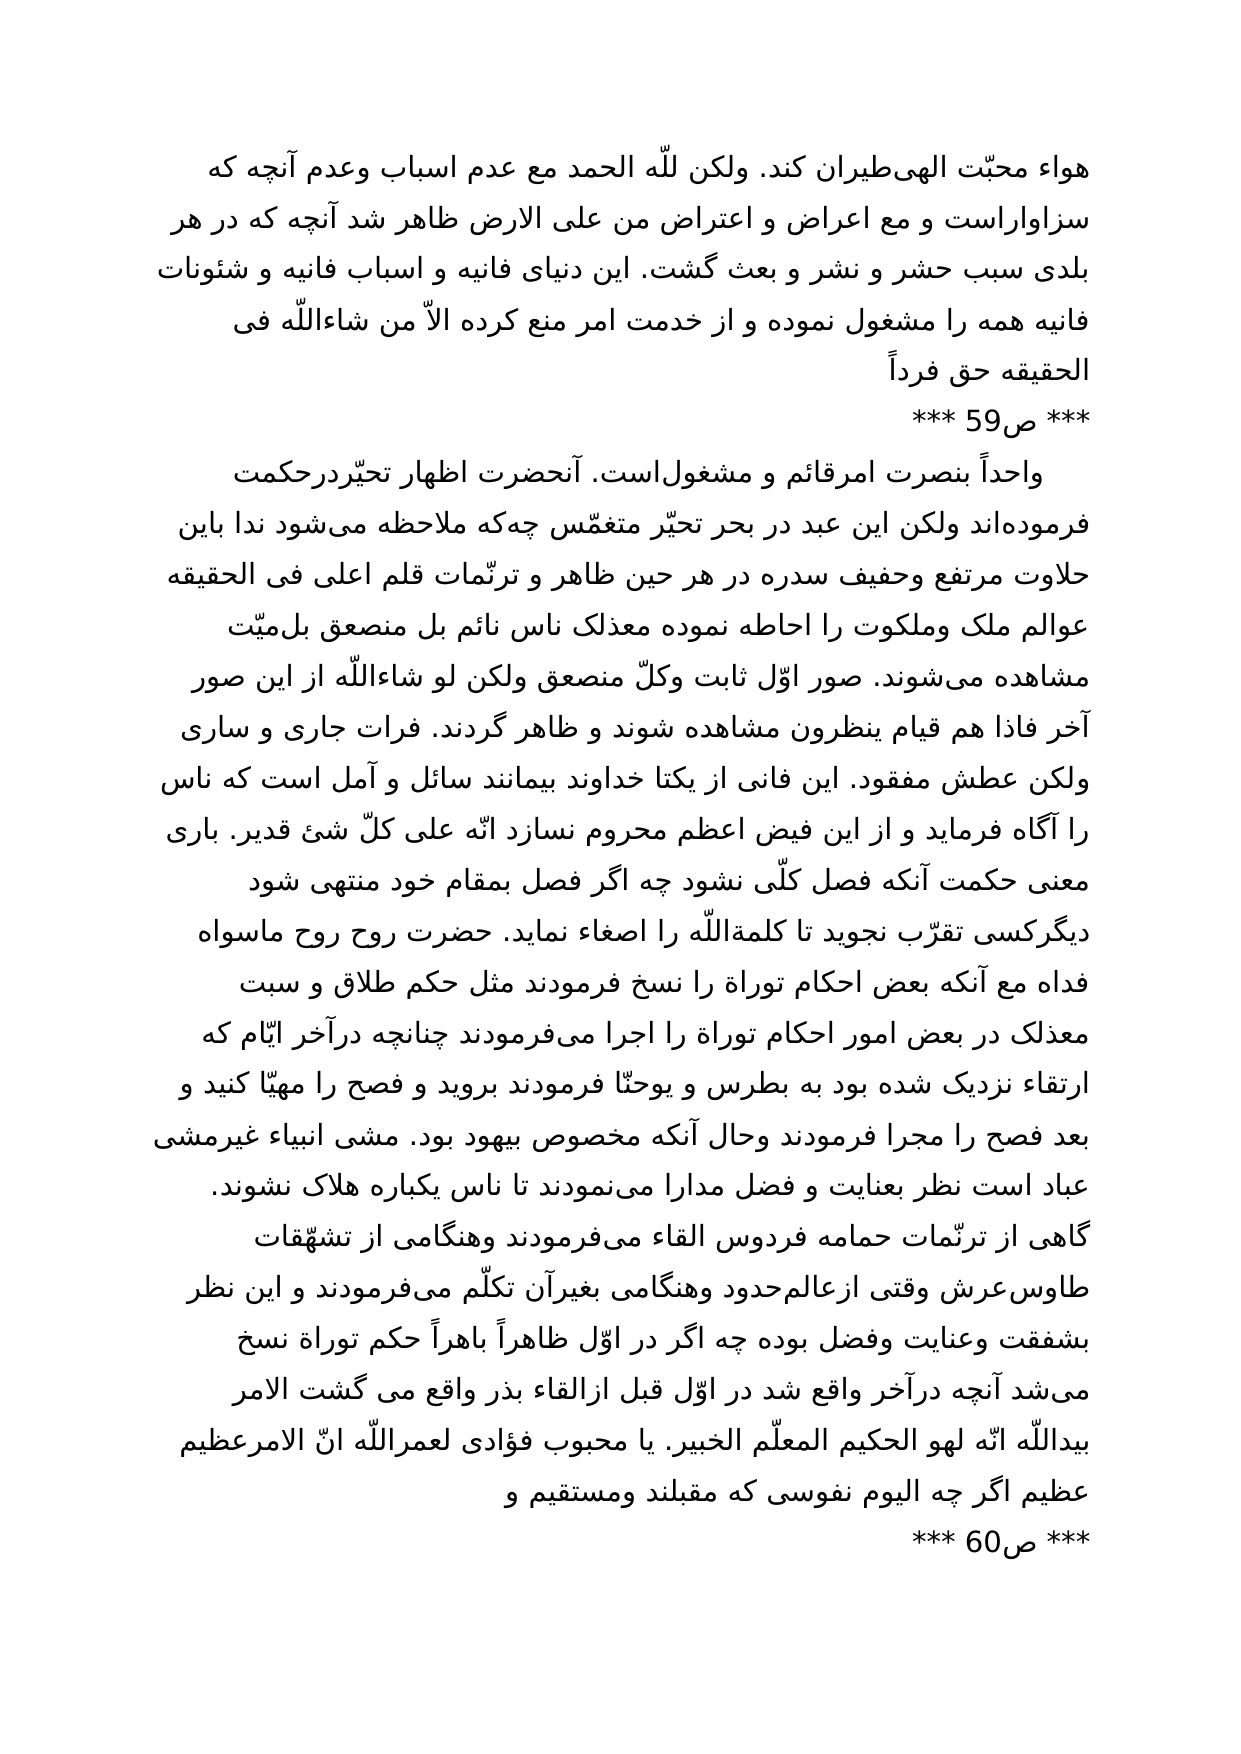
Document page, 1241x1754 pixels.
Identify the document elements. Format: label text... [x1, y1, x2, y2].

text *** ص60 *** [150, 1525, 1090, 1559]
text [150, 150, 1090, 388]
text واحداً بنصرت امر‌قائم و مشغول‌‌است. آنحضرت اظهار تحيّر‌در‌حکمت فرموده‌اند ولکن اين عبد در بحر تحيّر متغمّس چه‌که ملاحظه مى‌شود ندا باين حلاوت مرتفع و‌حفيف سدره در هر حين ظاهر و ترنّمات قلم اعلی فى الحقيقه عوالم ملک وملکوت را احاطه نموده معذلک ناس نائم بل منصعق بل‌ميّت مشاهده مى‌شوند. صور اوّل ثابت و‌کلّ منصعق و‌لکن لو شاء‌اللّه از اين صور‌ آخر فاذا هم قيام ينظرون مشاهده شوند و ‌ظاهر گردند. فرات جارى و سارى و‌لکن عطش مفقود. اين فانى از يکتا خداوند بیمانند سائل و ‌آمل است که ناس را آگاه فرمايد و از اين فيض اعظم محروم نسازد انّه علی کلّ شئ قدير. بارى معنى حکمت آنکه فصل کلّى نشود چه اگر فصل بمقام خود منتهى شود ديگر‌کسى تقرّب نجويد تا کلمة‌اللّه را‌ اصغاء نمايد. حضرت روح روح ماسواه فداه مع آنکه بعض احکام توراة را نسخ فرمودند مثل حکم طلاق و سبت معذلک در بعض امور احکام توراة را اجرا مى‌فرمودند چنانچه در‌آخر ايّام که ارتقاء نزديک شده بود به‌ بطرس و يوحنّا فرمودند برويد و فصح را مهيّا کنيد و بعد فصح را مجرا فرمودند و‌حال آنکه مخصوص بيهود بود. مشى انبياء غير‌مشى عباد است نظر بعنايت و فضل مدارا مى‌نمودند تا ‌ناس يکباره هلاک نشوند. گاهى از ترنّمات حمامه فردوس القاء مى‌فرمودند و‌هنگامى از تشهّقات طاوس‌عرش وقتى از‌عالم‌حدود و‌هنگامى بغير‌آن تکلّم مى‌فرمودند و اين نظر بشفقت و‌عنايت و‌فضل بوده چه اگر در اوّل ظاهراً باهراً حکم توراة نسخ مى‌شد آنچه در‌آخر واقع شد در اوّل قبل از‌القاء بذر واقع مى گشت الامر بيد‌اللّه انّه لهو الحکيم المعلّم الخبير. يا محبوب فؤادى لعمر‌اللّه انّ الامر‌عظيم عظيم اگر چه اليوم نفوسى که مقبلند و‌مستقيم و [150, 456, 1090, 1508]
text *** ص59 *** [150, 405, 1090, 439]
